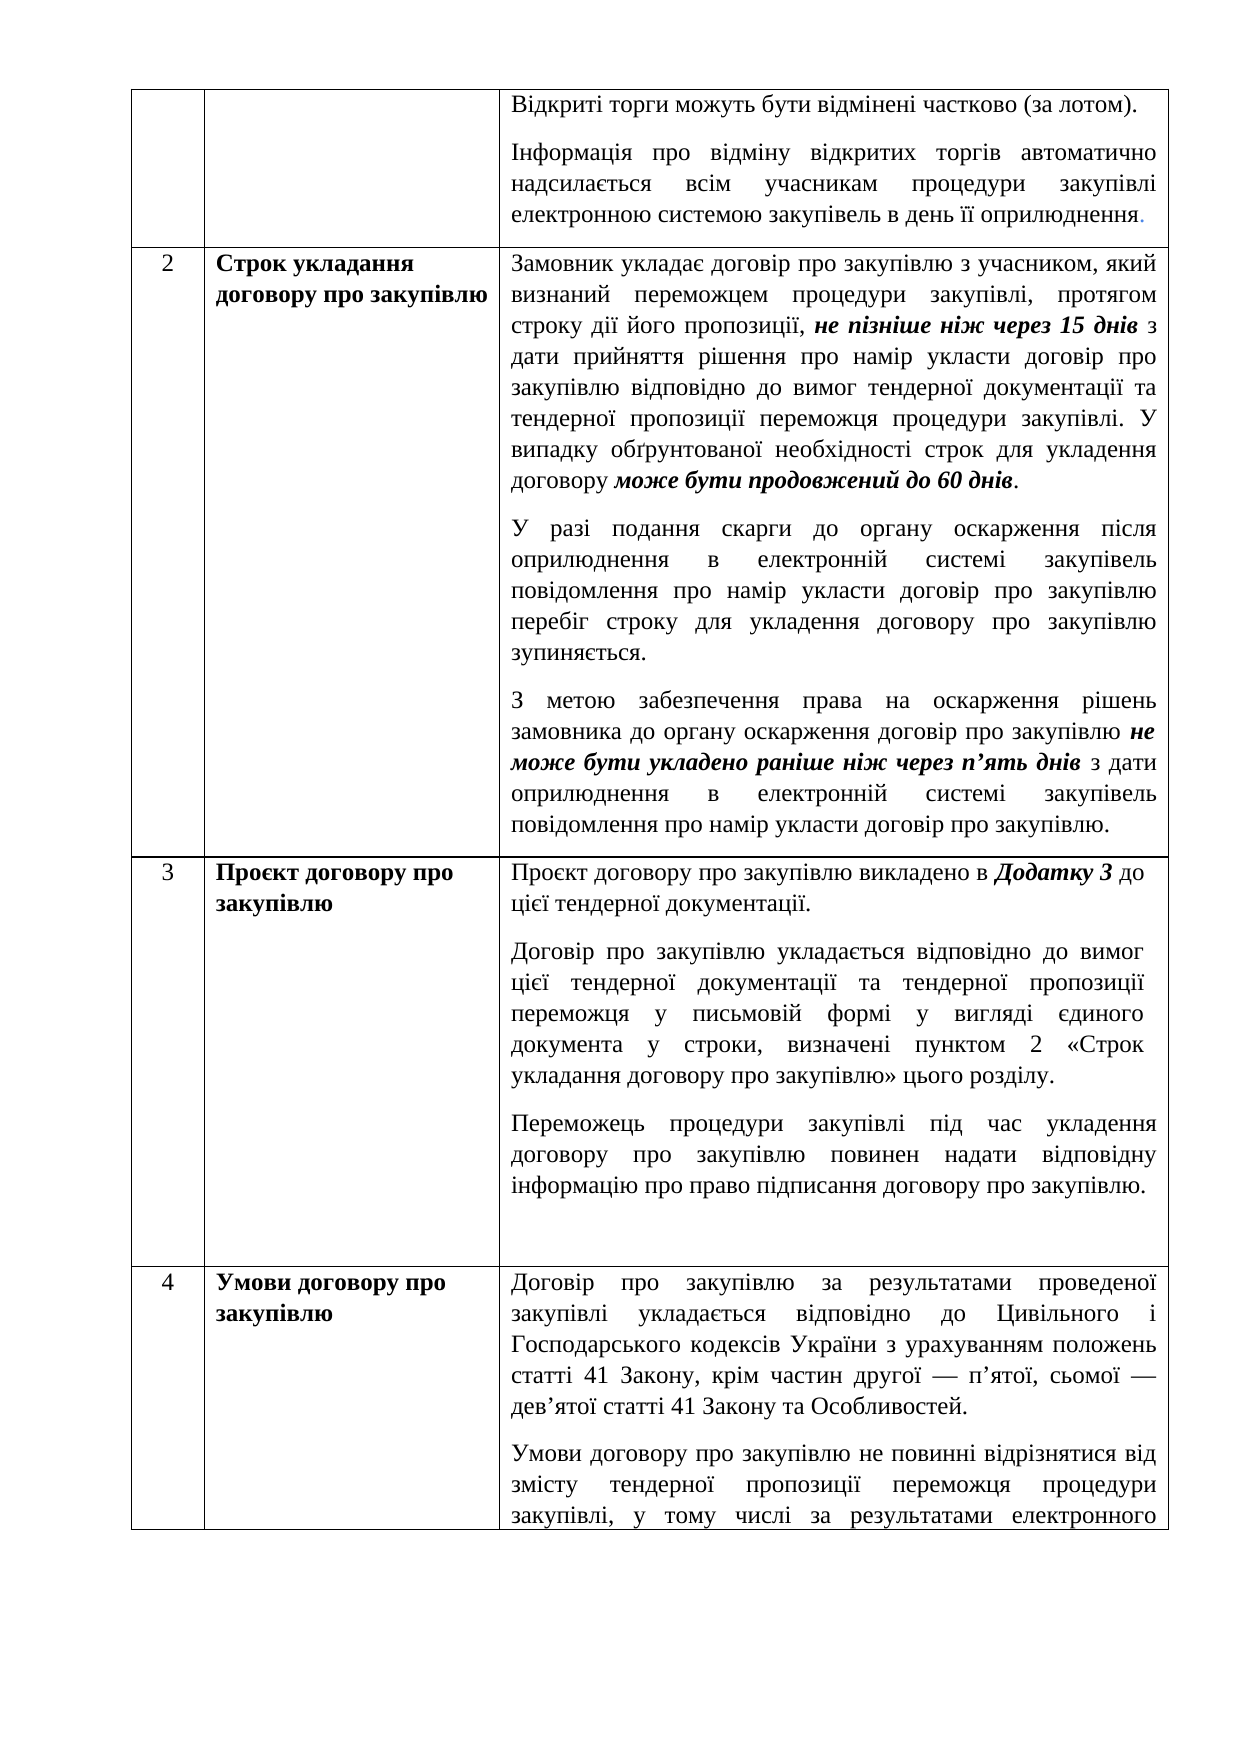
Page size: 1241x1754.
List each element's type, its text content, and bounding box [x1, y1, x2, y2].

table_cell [205, 90, 499, 247]
table_cell 3 [132, 858, 204, 1266]
table_cell 1 [132, 90, 204, 247]
table_cell Проєкт договору про закупівлю викладено в Додатку 3 до цієї тендерної документації. Договір про закупівлю укладається відповідно до вимог цієї тендерної документації та тендерної пропозиції переможця у письмовій формі у вигляді єдиного документа у строки, визначені пунктом 2 «Строк укладання договору про закупівлю» цього розділу. Переможець процедури закупівлі під час укладення договору про закупівлю повинен надати відповідну інформацію про право підписання договору про закупівлю. [500, 858, 1168, 1266]
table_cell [500, 90, 1168, 247]
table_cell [500, 1267, 1168, 1529]
table_cell Строк укладання договору про закупівлю [205, 248, 499, 856]
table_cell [205, 1267, 499, 1529]
table_cell 2 [132, 248, 204, 856]
table_cell Замовник укладає договір про закупівлю з учасником, який визнаний переможцем процедури закупівлі, протягом строку дії його пропозиції, не пізніше ніж через 15 днів з дати прийняття рішення про намір укласти договір про закупівлю відповідно до вимог тендерної документації та тендерної пропозиції переможця процедури закупівлі. У випадку обґрунтованої необхідності строк для укладення договору може бути продовжений до 60 днів. У разі подання скарги до органу оскарження після оприлюднення в електронній системі закупівель повідомлення про намір укласти договір про закупівлю перебіг строку для укладення договору про закупівлю зупиняється. З метою забезпечення права на оскарження рішень замовника до органу оскарження договір про закупівлю не може бути укладено раніше ніж через п’ять днів з дати оприлюднення в електронній системі закупівель повідомлення про намір укласти договір про закупівлю. [500, 248, 1168, 856]
table_cell 4 [132, 1267, 204, 1529]
table_cell Проєкт договору про закупівлю [205, 858, 499, 1266]
